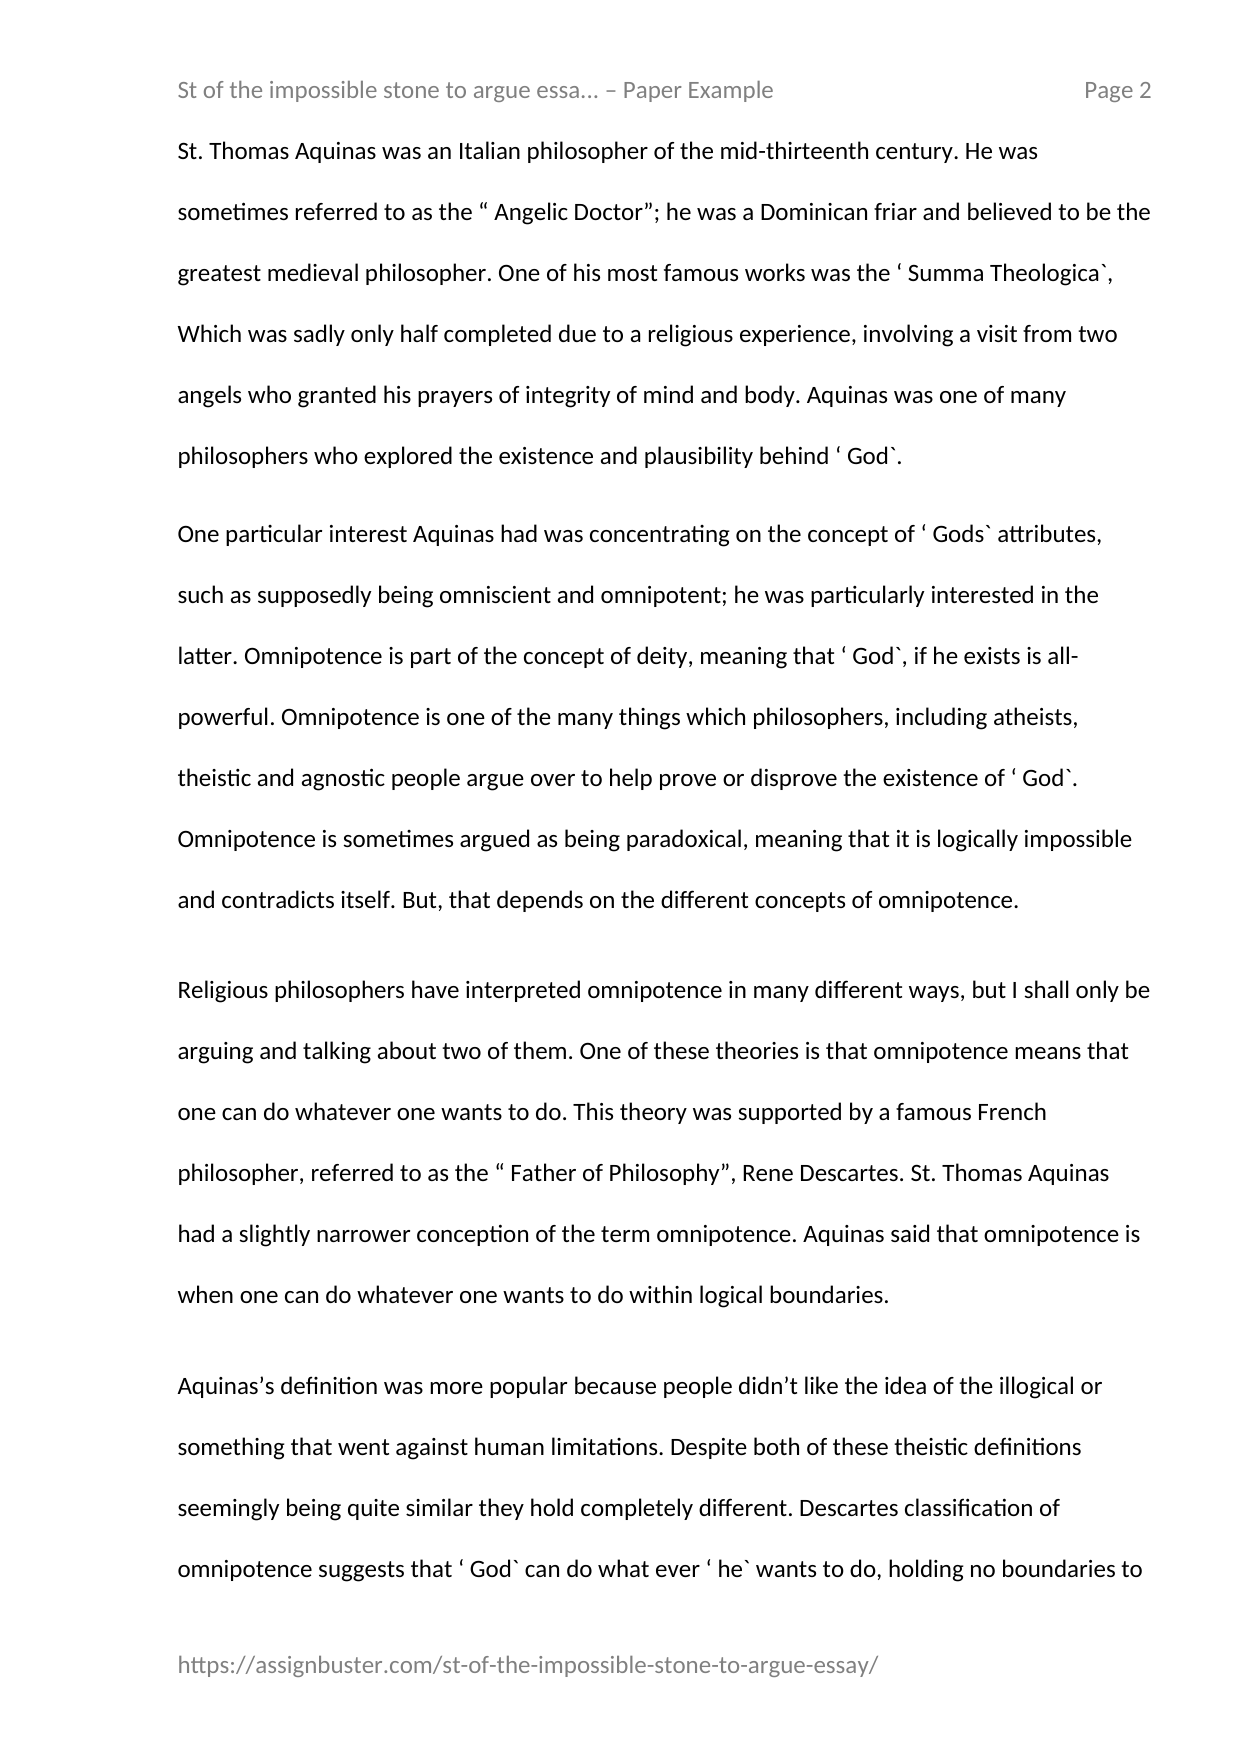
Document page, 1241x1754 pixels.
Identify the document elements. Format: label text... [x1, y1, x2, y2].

text St. Thomas Aquinas was an Italian philosopher of the mid-thirteenth century. He was sometimes referred to as the “ Angelic Doctor”; he was a Dominican friar and believed to be the greatest medieval philosopher. One of his most famous works was the ‘ Summa Theologica`, Which was sadly only half completed due to a religious experience, involving a visit from two angels who granted his prayers of integrity of mind and body. Aquinas was one of many philosophers who explored the existence and plausibility behind ‘ God`. [177, 135, 1152, 471]
text One particular interest Aquinas had was concentrating on the concept of ‘ Gods` attributes, such as supposedly being omniscient and omnipotent; he was particularly interested in the latter. Omnipotence is part of the concept of deity, meaning that ‘ God`, if he exists is all-powerful. Omnipotence is one of the many things which philosophers, including atheists, theistic and agnostic people argue over to help prove or disprove the existence of ‘ God`. Omnipotence is sometimes argued as being paradoxical, meaning that it is logically impossible and contradicts itself. But, that depends on the different concepts of omnipotence. [177, 518, 1152, 914]
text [177, 1370, 1152, 1584]
text Religious philosophers have interpreted omnipotence in many different ways, but I shall only be arguing and talking about two of them. One of these theories is that omnipotence means that one can do whatever one wants to do. This theory was supported by a famous French philosopher, referred to as the “ Father of Philosophy”, Rene Descartes. St. Thomas Aquinas had a slightly narrower conception of the term omnipotence. Aquinas said that omnipotence is when one can do whatever one wants to do within logical boundaries. [177, 974, 1152, 1310]
